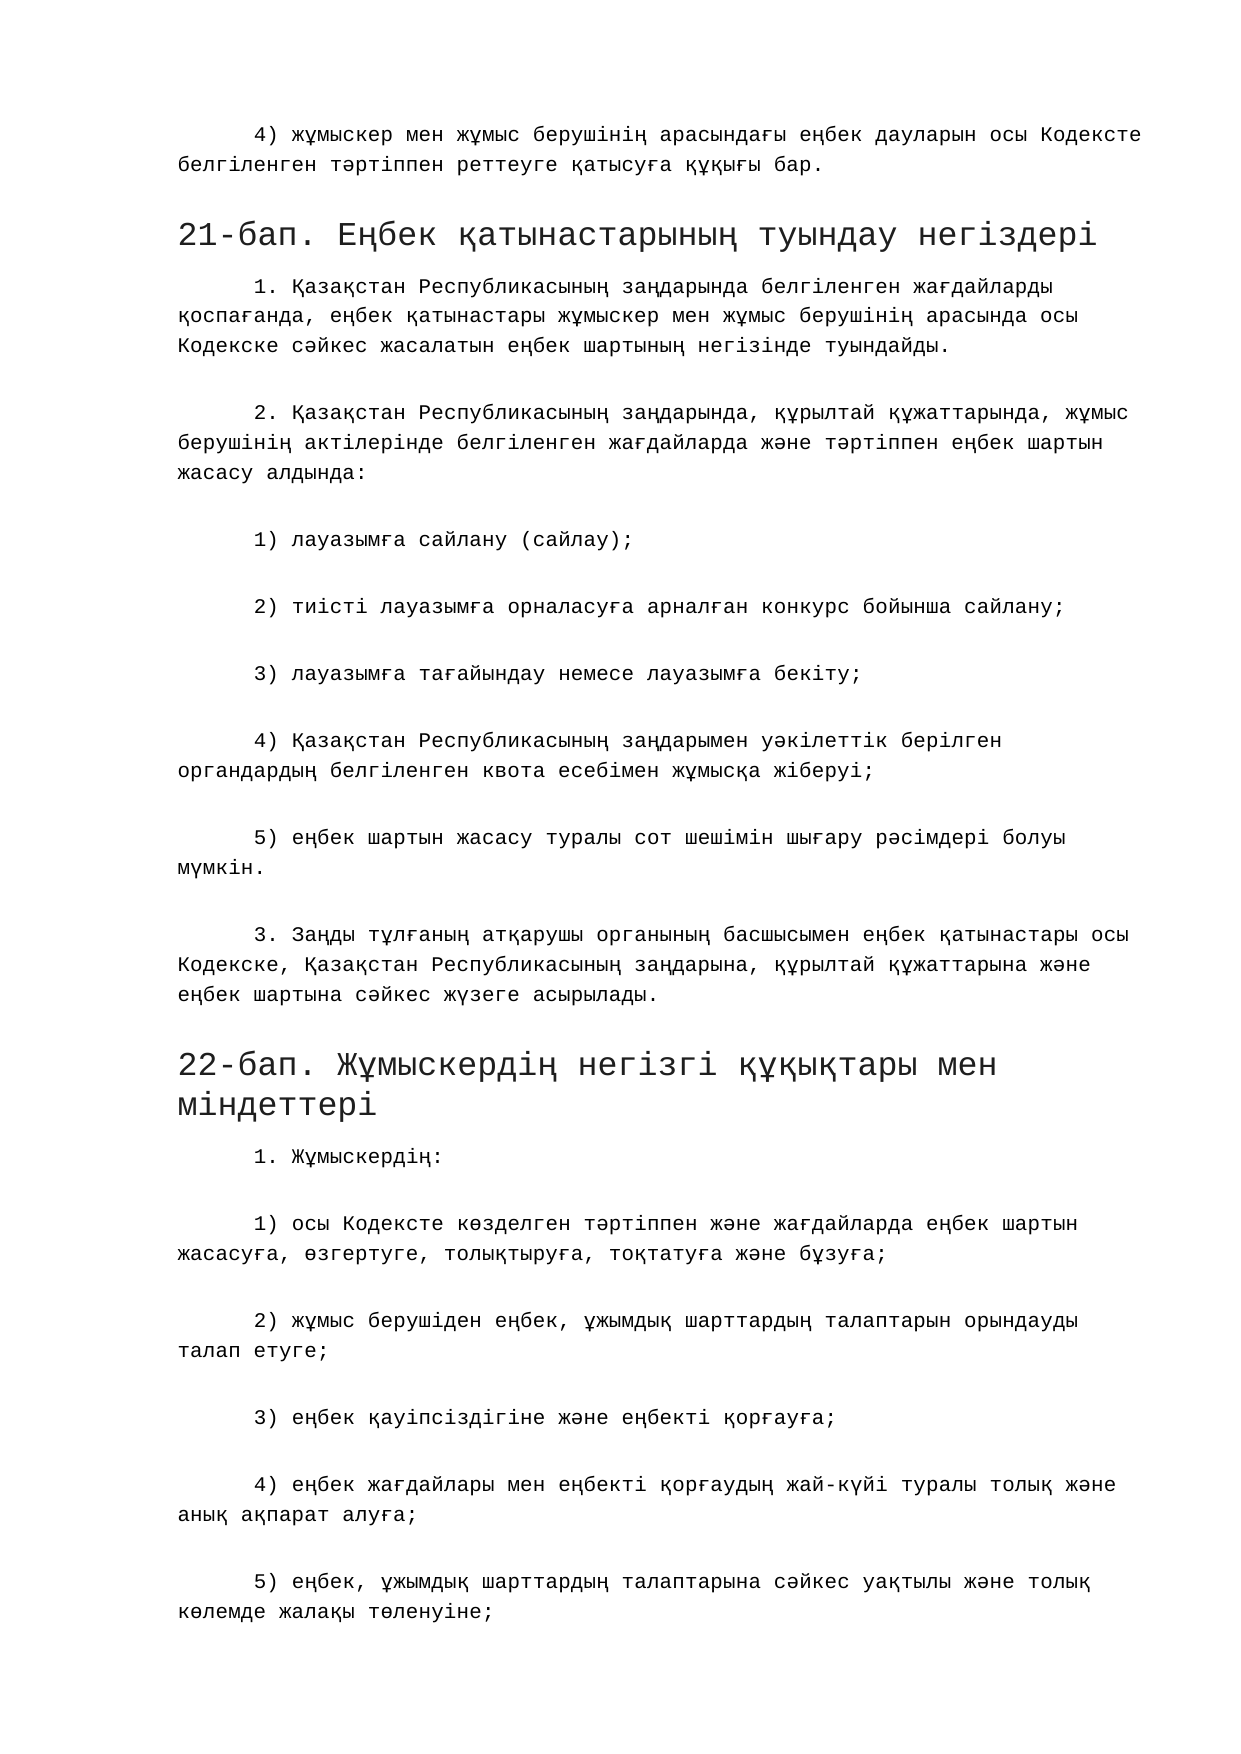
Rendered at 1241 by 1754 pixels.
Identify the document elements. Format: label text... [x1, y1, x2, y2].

text 21-бап. Еңбек қатынастарының туындау негіздері [177, 215, 1152, 256]
text 3. Заңды тұлғаның атқарушы органының басшысымен еңбек қатынастары осы Кодекске, Қазақстан Республикасының заңдарына, құрылтай құжаттарына және еңбек шартына сәйкес жүзеге асырылады. [177, 918, 1152, 1007]
text 1. Жұмыскердің: [177, 1140, 1152, 1170]
text 2) жұмыс берушіден еңбек, ұжымдық шарттардың талаптарын орындауды талап етуге; [177, 1304, 1152, 1363]
text 5) еңбек, ұжымдық шарттардың талаптарына сәйкес уақтылы және толық көлемде жалақы төленуіне; [177, 1565, 1152, 1624]
text 22-бап. Жұмыскердің негізгі құқықтары мен міндеттері [177, 1045, 1152, 1126]
text 3) лауазымға тағайындау немесе лауазымға бекіту; [177, 657, 1152, 687]
text 4) еңбек жағдайлары мен еңбекті қорғаудың жай-күйі туралы толық және анық ақпарат алуға; [177, 1468, 1152, 1527]
text 3) еңбек қауіпсіздігіне және еңбекті қорғауға; [177, 1401, 1152, 1431]
text 1) лауазымға сайлану (сайлау); [177, 523, 1152, 552]
text 2. Қазақстан Республикасының заңдарында, құрылтай құжаттарында, жұмыс берушінің актілерінде белгіленген жағдайларда және тәртіппен еңбек шартын жасасу алдында: [177, 396, 1152, 485]
text 1) осы Кодексте көзделген тәртіппен және жағдайларда еңбек шартын жасасуға, өзгертуге, толықтыруға, тоқтатуға және бұзуға; [177, 1207, 1152, 1267]
text 4) Қазақстан Республикасының заңдарымен уәкілеттік берілген органдардың белгіленген квота есебімен жұмысқа жіберуі; [177, 724, 1152, 784]
text 2) тиісті лауазымға орналасуға арналған конкурс бойынша сайлану; [177, 590, 1152, 620]
text 5) еңбек шартын жасасу туралы сот шешімін шығару рәсімдері болуы мүмкін. [177, 821, 1152, 881]
text 4) жұмыскер мен жұмыс берушінің арасындағы еңбек дауларын осы Кодексте белгіленген тәртіппен реттеуге қатысуға құқығы бар. [177, 118, 1152, 177]
text 1. Қазақстан Республикасының заңдарында белгіленген жағдайларды қоспағанда, еңбек қатынастары жұмыскер мен жұмыс берушінің арасында осы Кодекске сәйкес жасалатын еңбек шартының негізінде туындайды. [177, 270, 1152, 359]
